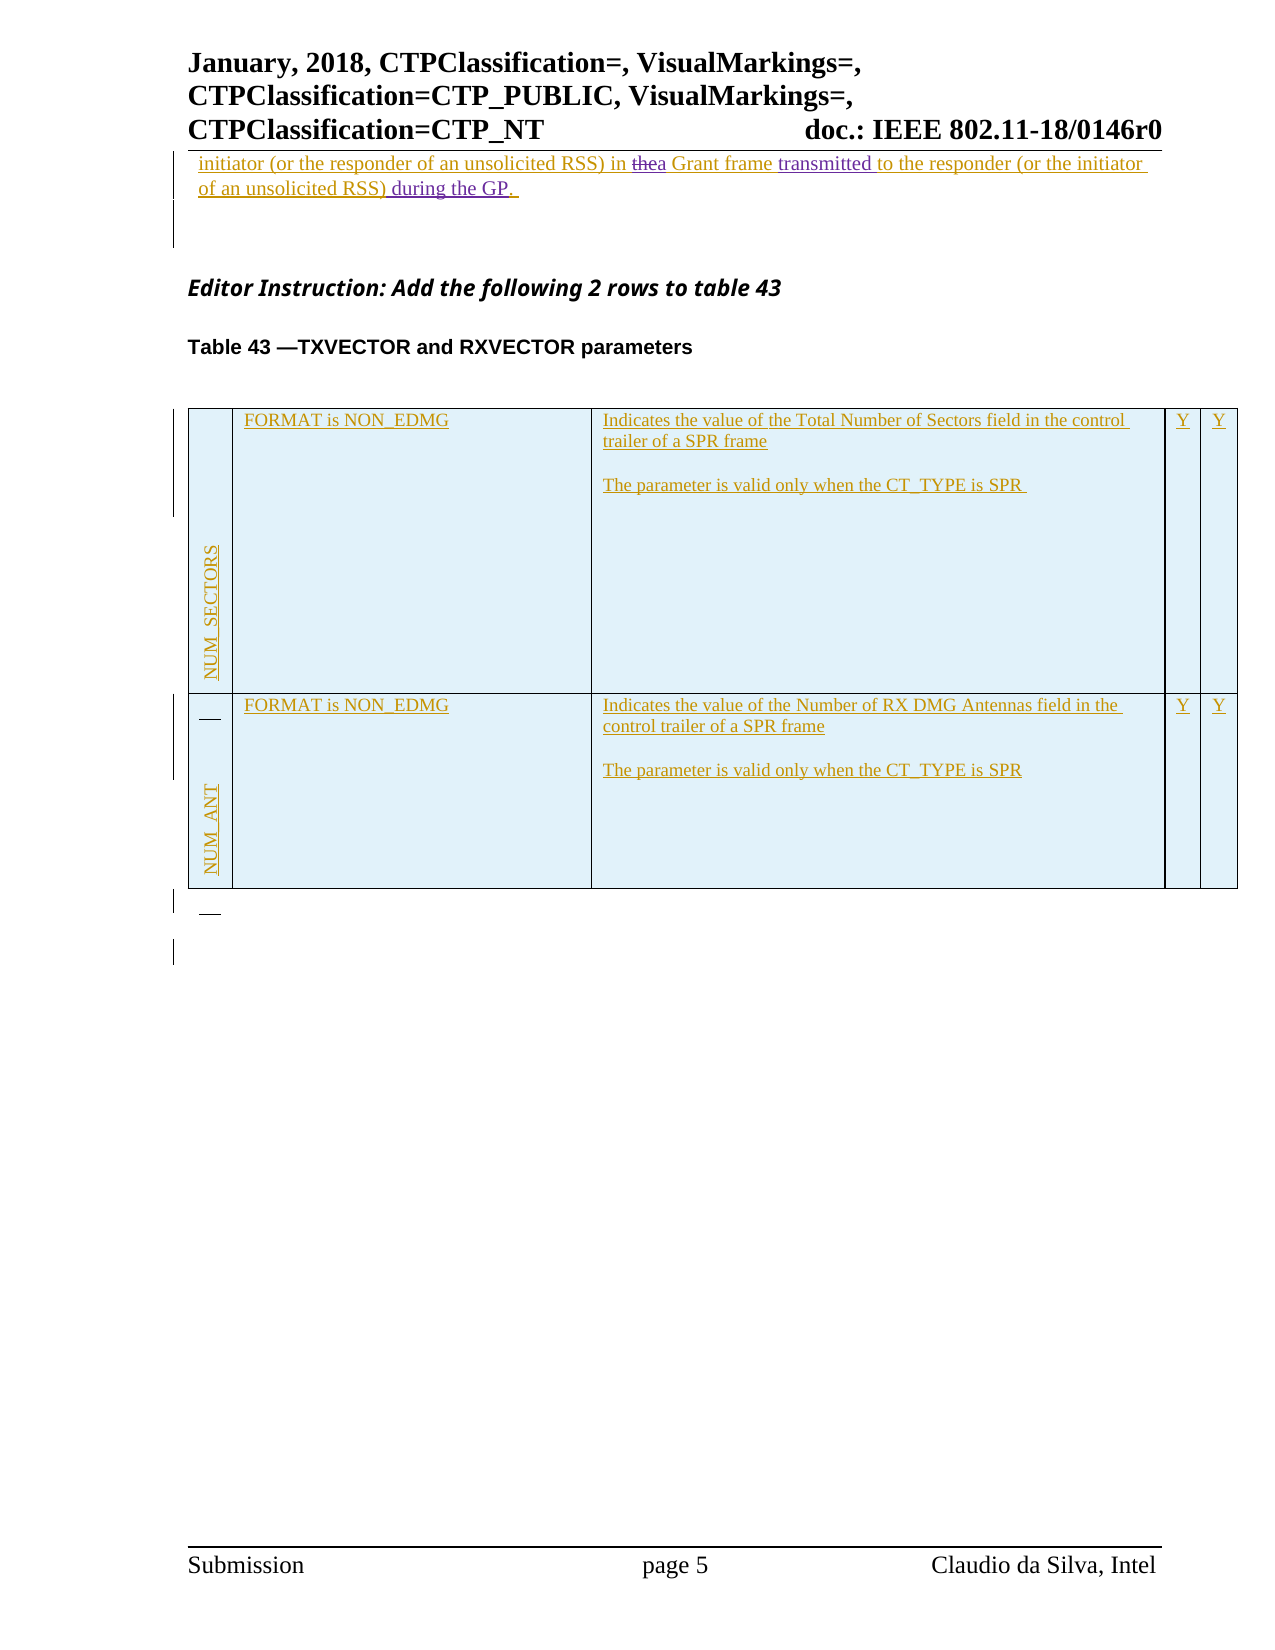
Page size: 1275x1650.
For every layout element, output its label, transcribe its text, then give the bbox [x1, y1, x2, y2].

text Table 43 —TXVECTOR and RXVECTOR parameters [187, 335, 1162, 359]
text Editor Instruction: Add the following 2 rows to table 43 [187, 272, 1162, 303]
